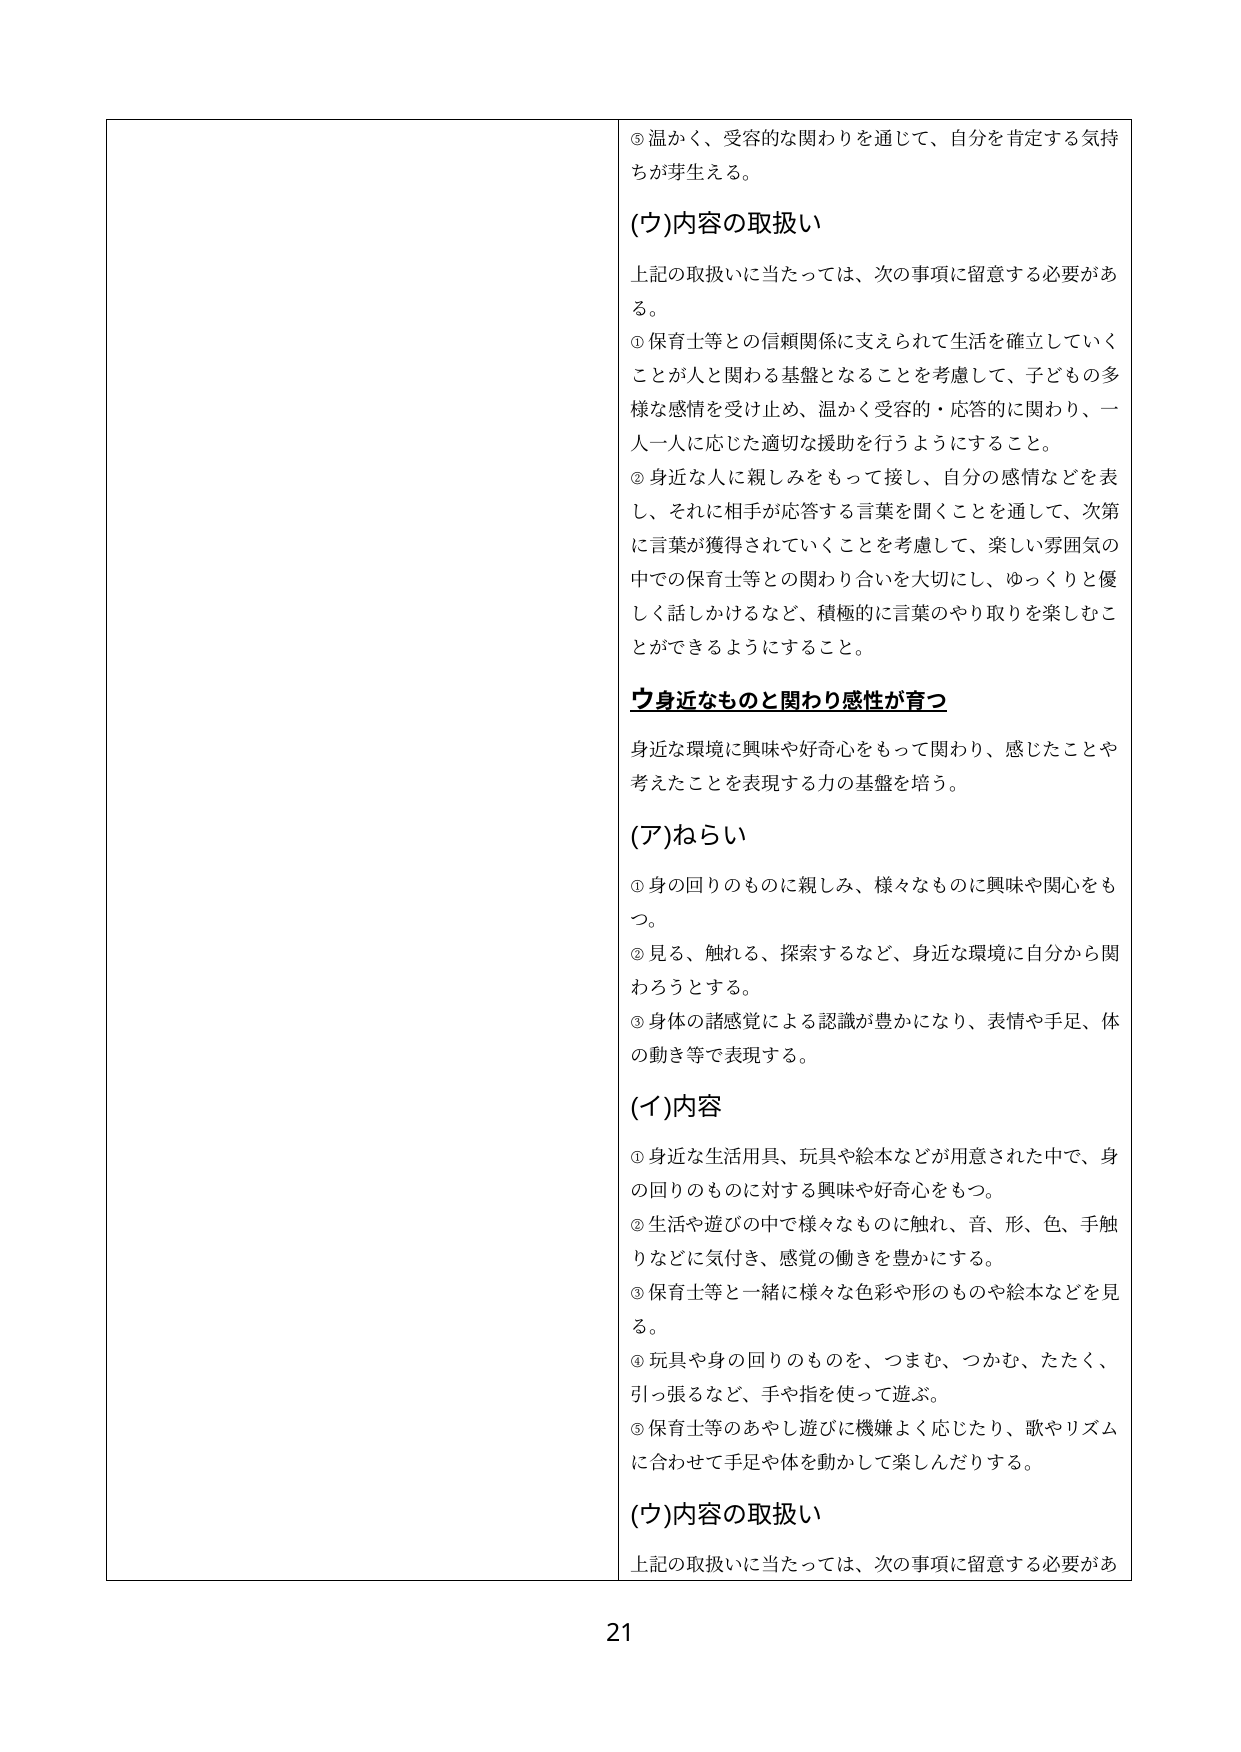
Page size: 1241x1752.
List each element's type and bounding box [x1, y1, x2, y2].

table_cell [107, 120, 618, 1580]
table_cell [619, 120, 1131, 1580]
